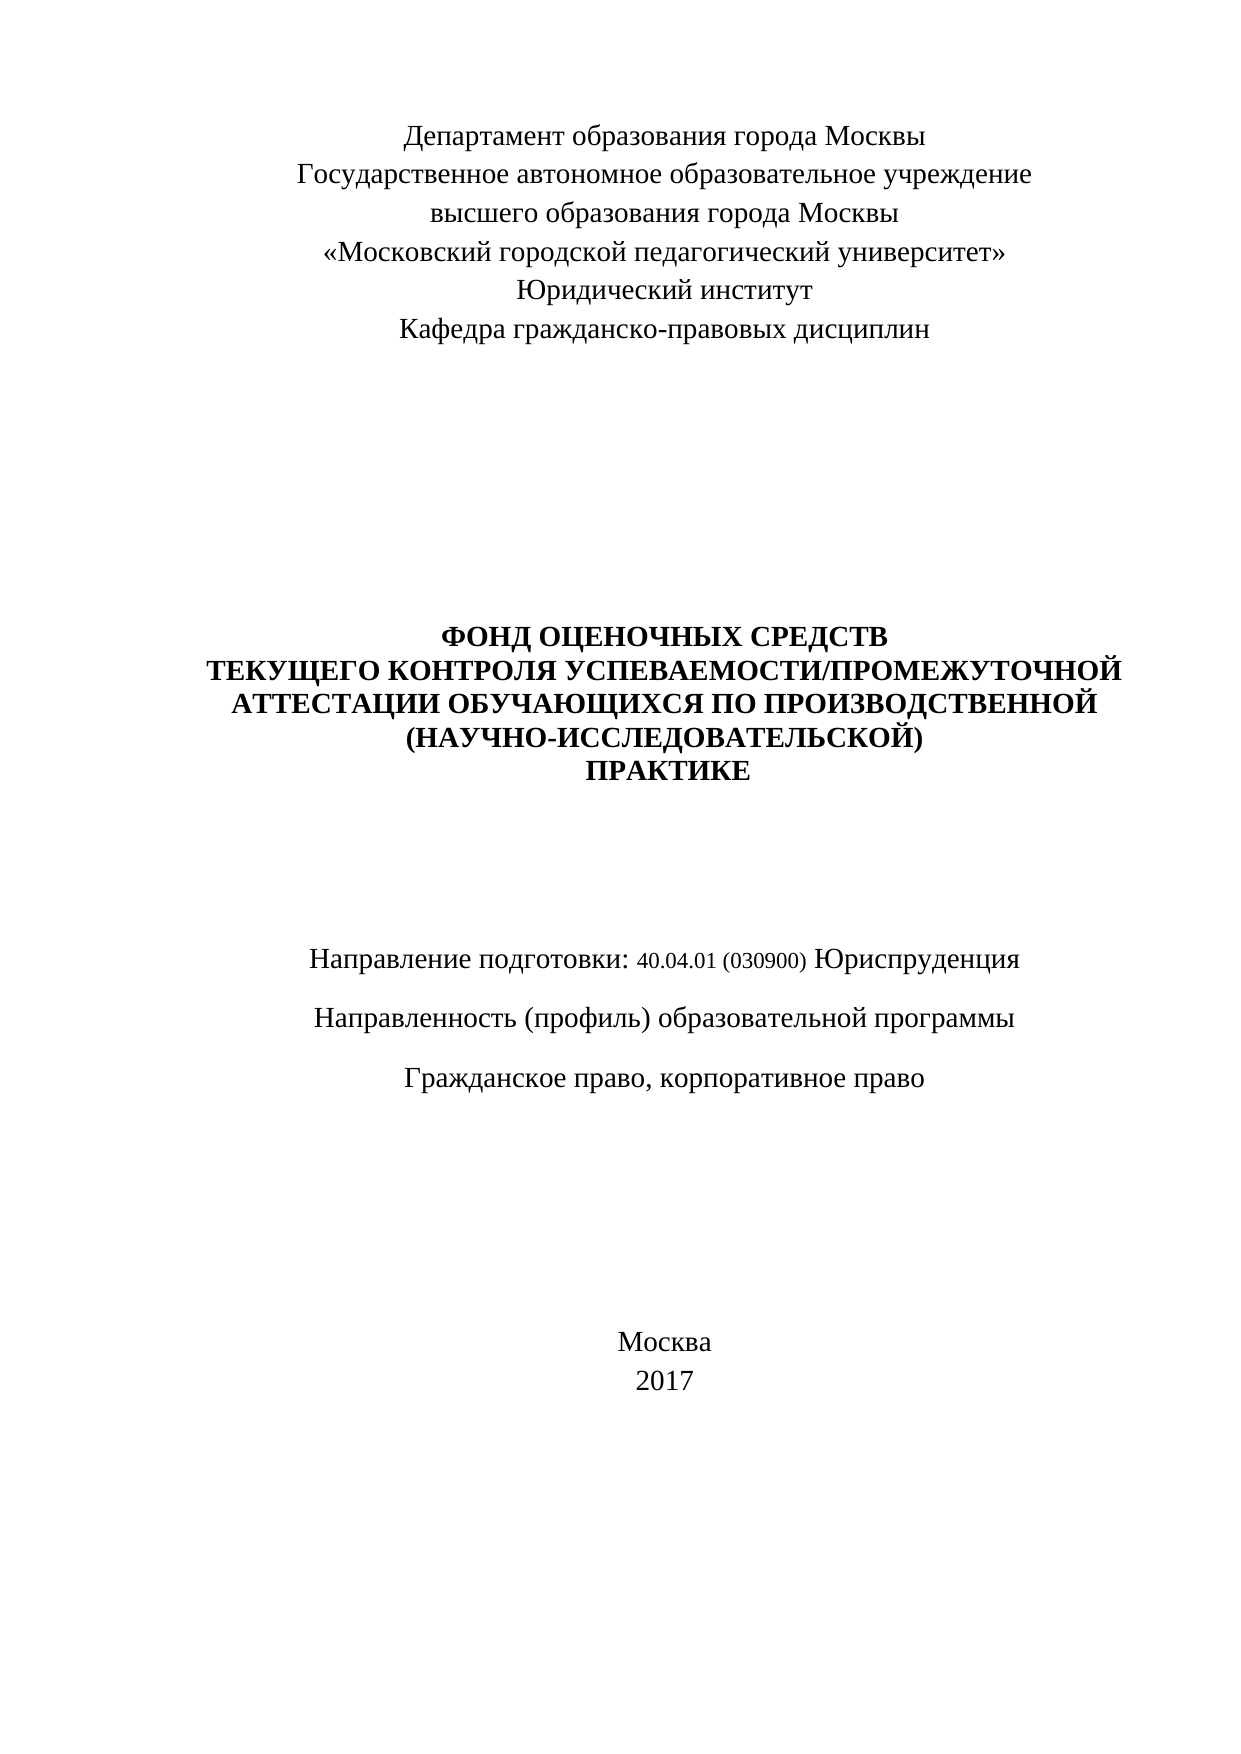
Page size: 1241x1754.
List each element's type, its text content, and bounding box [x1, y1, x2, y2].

text Департамент образования города Москвы [177, 118, 1152, 152]
text «Московский городской педагогический университет» [177, 234, 1152, 267]
text ТЕКУЩЕГО КОНТРОЛЯ УСПЕВАЕМОСТИ/ПРОМЕЖУТОЧНОЙ АТТЕСТАЦИИ ОБУЧАЮЩИХСЯ ПО ПРОИЗВОДСТВЕННОЙ [177, 653, 1152, 720]
text ПРАКТИКЕ [177, 753, 1152, 787]
text Направление подготовки: 40.04.01 (030900) Юриспруденция [177, 941, 1152, 974]
text 2017 [177, 1363, 1152, 1397]
text Юридический институт [177, 272, 1152, 306]
text Государственное автономное образовательное учреждение [177, 157, 1152, 190]
text Кафедра гражданско-правовых дисциплин [177, 311, 1152, 344]
text (НАУЧНО-ИССЛЕДОВАТЕЛЬСКОЙ) [177, 720, 1152, 753]
text высшего образования города Москвы [177, 195, 1152, 229]
text Направленность (профиль) образовательной программы [177, 1000, 1152, 1034]
text ФОНД ОЦЕНОЧНЫХ СРЕДСТВ [177, 619, 1152, 653]
text Гражданское право, корпоративное право [177, 1060, 1152, 1093]
text Москва [177, 1324, 1152, 1358]
